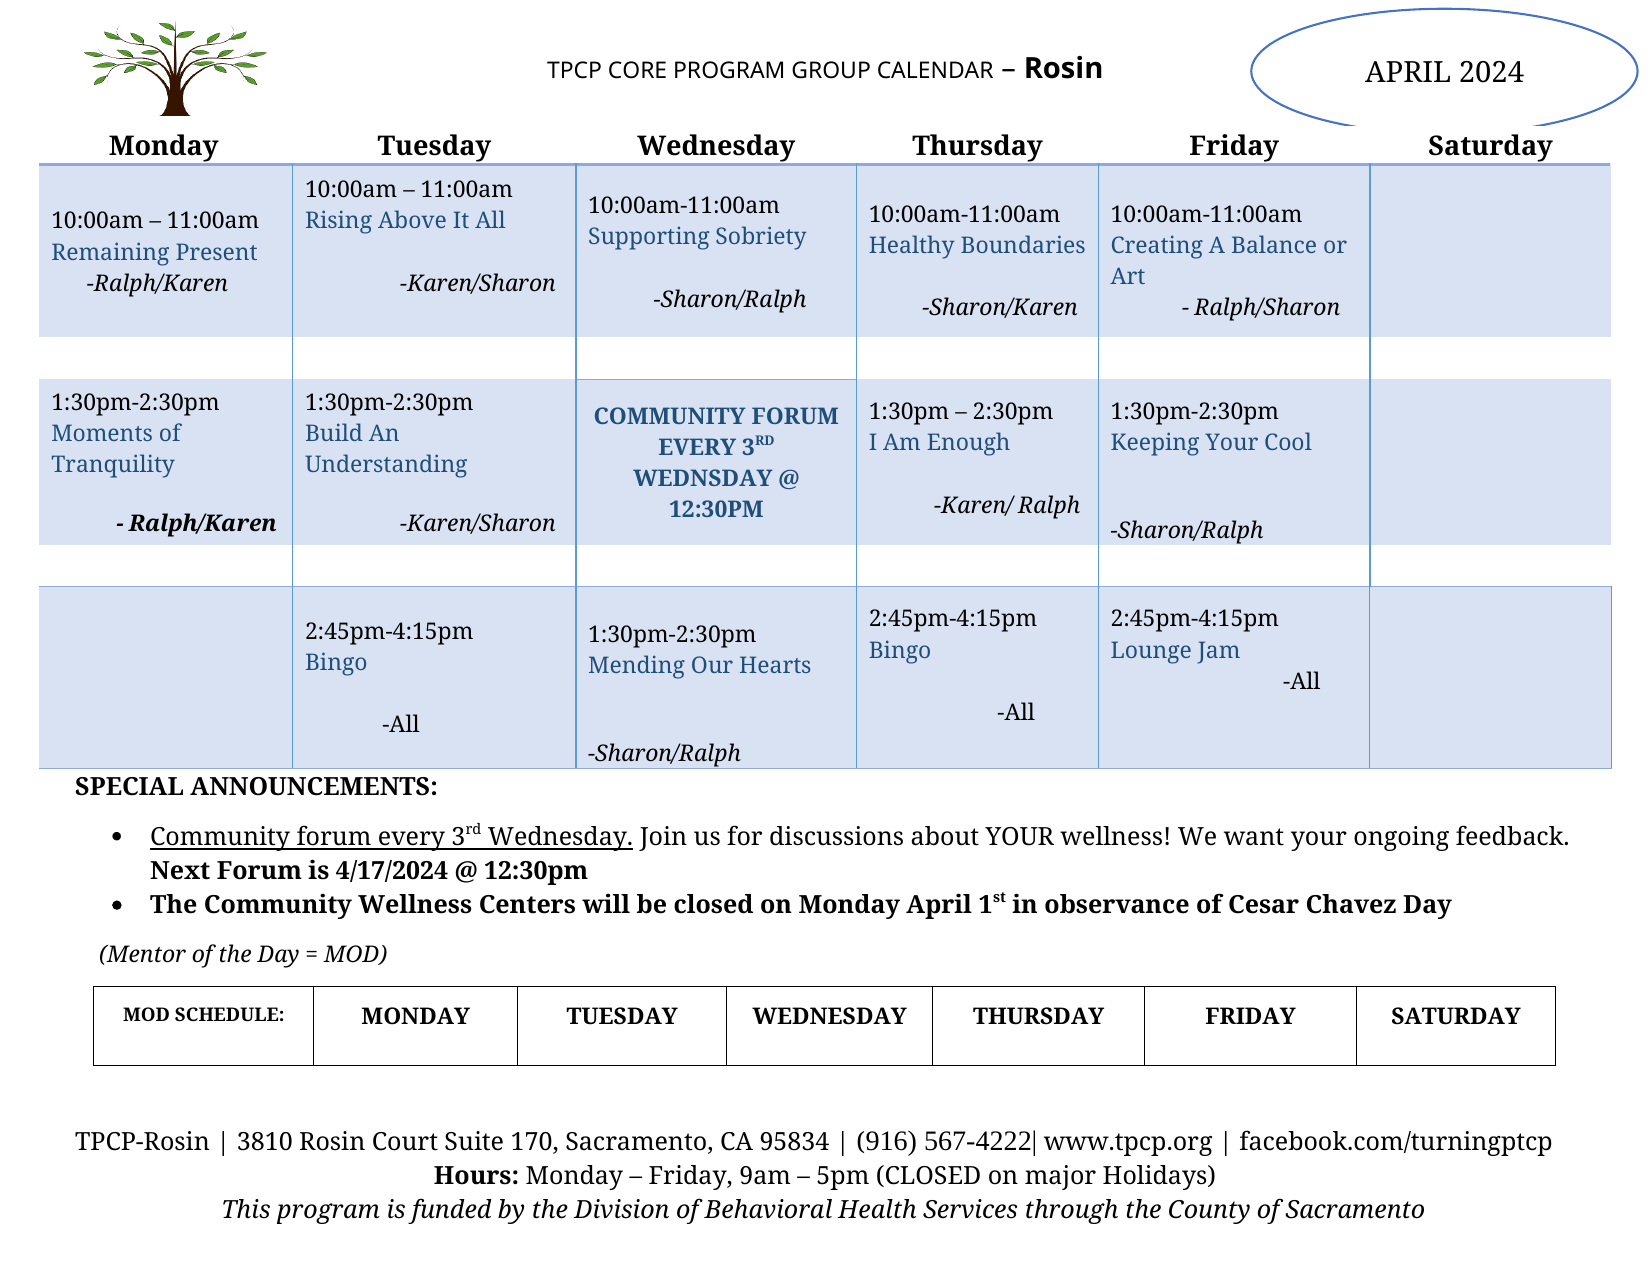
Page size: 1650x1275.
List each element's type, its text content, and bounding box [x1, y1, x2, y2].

table_cell [39, 337, 292, 379]
list Community forum every 3rd Wednesday. Join us for discussions about YOUR wellness! We want your ongoing feedback. [112, 819, 1575, 853]
table_cell 2:45pm-4:15pm Bingo -All [857, 587, 1098, 768]
table_cell 1:30pm-2:30pm Moments of Tranquility - Ralph/Karen [39, 379, 292, 545]
table_header WEDNESDAY [727, 987, 932, 1065]
table_cell [1371, 379, 1611, 545]
table_cell 10:00am-11:00am Supporting Sobriety -Sharon/Ralph [577, 166, 856, 337]
table_cell [39, 545, 292, 586]
table_cell 1:30pm-2:30pm Keeping Your Cool -Sharon/Ralph [1099, 379, 1369, 545]
table_header MOD SCHEDULE: [94, 987, 313, 1065]
table_cell [293, 545, 575, 586]
table_header Tuesday [293, 126, 576, 163]
table_cell [577, 545, 856, 586]
table_header Thursday [856, 126, 1098, 163]
table_header Wednesday [576, 126, 856, 163]
table_cell 1:30pm-2:30pm Build An Understanding -Karen/Sharon [293, 379, 575, 545]
table_cell 10:00am – 11:00am Remaining Present -Ralph/Karen [39, 166, 292, 337]
table_cell 1:30pm-2:30pm Mending Our Hearts -Sharon/Ralph [577, 587, 856, 768]
table_cell 2:45pm-4:15pm Lounge Jam -All [1099, 587, 1369, 768]
text (Mentor of the Day = MOD) [75, 938, 1575, 969]
table_cell [1370, 587, 1611, 768]
table_header TUESDAY [518, 987, 726, 1065]
table_cell 10:00am-11:00am Creating A Balance or Art - Ralph/Sharon [1099, 166, 1369, 337]
table_header THURSDAY [933, 987, 1144, 1065]
table_cell [1371, 163, 1611, 337]
list The Community Wellness Centers will be closed on Monday April 1st in observance of Cesar Chavez Day [112, 887, 1575, 921]
table_cell [293, 337, 575, 379]
text SPECIAL ANNOUNCEMENTS: [75, 769, 1575, 802]
picture [83, 21, 267, 116]
table_cell 1:30pm – 2:30pm I Am Enough -Karen/ Ralph [857, 379, 1098, 545]
table_cell [577, 337, 856, 379]
table_header SATURDAY [1357, 987, 1555, 1065]
table_cell [1099, 545, 1369, 586]
table_cell [1099, 337, 1369, 379]
table_header Monday [39, 126, 293, 163]
table_cell [1371, 545, 1611, 586]
table_cell 10:00am – 11:00am Rising Above It All -Karen/Sharon [293, 166, 575, 337]
table_cell 10:00am-11:00am Healthy Boundaries -Sharon/Karen [857, 166, 1098, 337]
table_header MONDAY [314, 987, 517, 1065]
table_cell [39, 587, 292, 768]
table_cell [857, 545, 1098, 586]
table_header Saturday [1370, 126, 1611, 163]
table_header Friday [1099, 126, 1370, 163]
table_cell [1371, 337, 1611, 379]
table_header FRIDAY [1145, 987, 1356, 1065]
table_cell 2:45pm-4:15pm Bingo -All [293, 587, 575, 768]
table_cell COMMUNITY FORUM EVERY 3RD WEDNSDAY @ 12:30PM [577, 380, 856, 545]
table_cell [857, 337, 1098, 379]
list Next Forum is 4/17/2024 @ 12:30pm [150, 853, 1575, 887]
